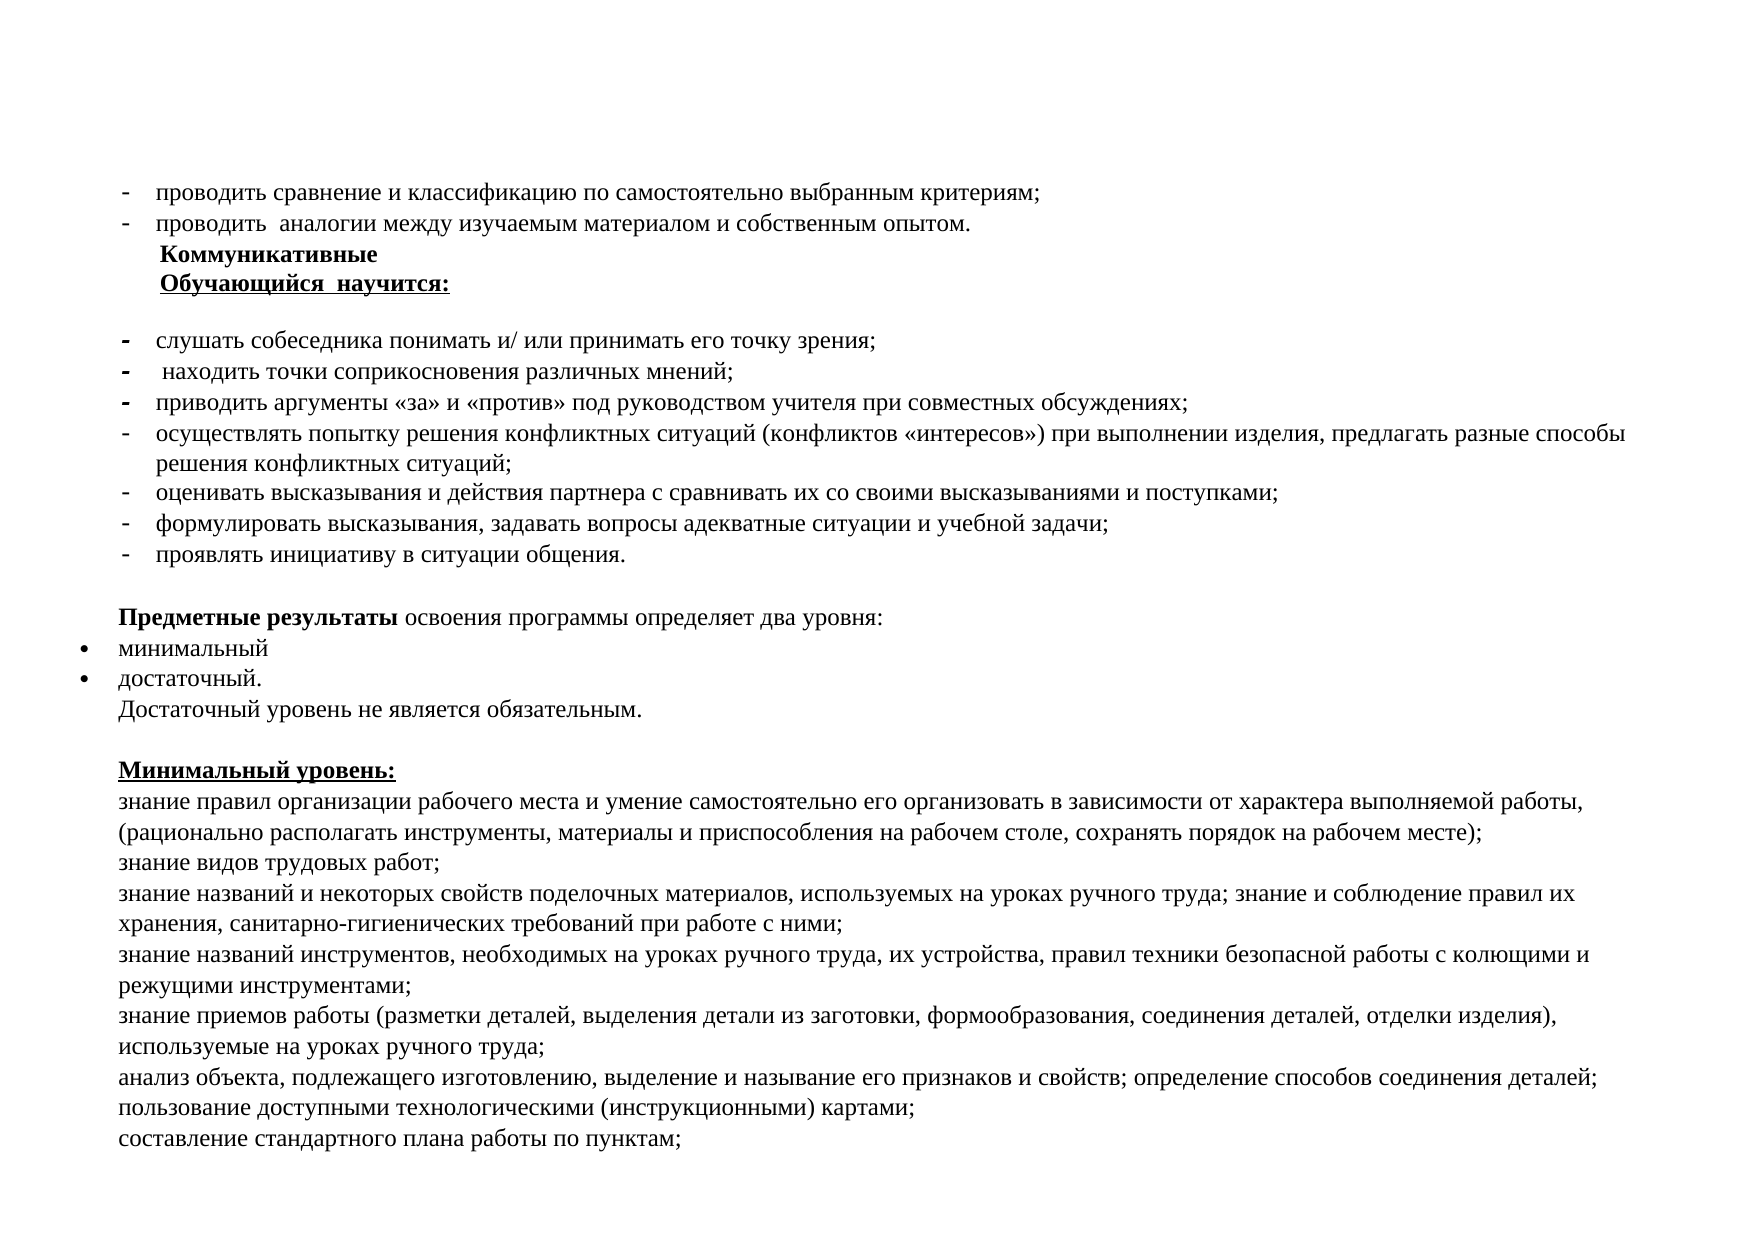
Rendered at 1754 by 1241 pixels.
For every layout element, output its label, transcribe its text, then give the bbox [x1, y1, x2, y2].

list минимальный [81, 631, 1636, 662]
text знание приемов работы (разметки деталей, выделения детали из заготовки, формообразования, соединения деталей, отделки изделия), используемые на уроках ручного труда; [118, 998, 1636, 1060]
list проявлять инициативу в ситуации общения. [118, 539, 1636, 570]
text Минимальный уровень: [118, 753, 1636, 784]
text знание видов трудовых работ; [118, 845, 1636, 876]
text Коммуникативные [118, 239, 1636, 268]
text знание названий и некоторых свойств поделочных материалов, используемых на уроках ручного труда; знание и соблюдение правил их хранения, санитарно-гигиенических требований при работе с ними; [118, 876, 1636, 937]
text составление стандартного плана работы по пунктам; [118, 1121, 1636, 1152]
text Предметные результаты освоения программы определяет два уровня: [118, 600, 1636, 631]
list оценивать высказывания и действия партнера с сравнивать их со своими высказываниями и поступками; [118, 477, 1636, 508]
list находить точки соприкосновения различных мнений; [118, 356, 1636, 387]
list проводить аналогии между изучаемым материалом и собственным опытом. [118, 208, 1636, 239]
text Обучающийся научится: [118, 268, 1636, 296]
text анализ объекта, подлежащего изготовлению, выделение и называние его признаков и свойств; определение способов соединения деталей; [118, 1060, 1636, 1090]
text пользование доступными технологическими (инструкционными) картами; [118, 1090, 1636, 1121]
list приводить аргументы «за» и «против» под руководством учителя при совместных обсуждениях; [118, 387, 1636, 418]
text знание названий инструментов, необходимых на уроках ручного труда, их устройства, правил техники безопасной работы с колющими и режущими инструментами; [118, 937, 1636, 998]
list формулировать высказывания, задавать вопросы адекватные ситуации и учебной задачи; [118, 508, 1636, 539]
text знание правил организации рабочего места и умение самостоятельно его организовать в зависимости от характера выполняемой работы, (рационально располагать инструменты, материалы и приспособления на рабочем столе, сохранять порядок на рабочем месте); [118, 784, 1636, 845]
list осуществлять попытку решения конфликтных ситуаций (конфликтов «интересов») при выполнении изделия, предлагать разные способы решения конфликтных ситуаций; [118, 418, 1636, 477]
list достаточный. [81, 662, 1636, 692]
list слушать собеседника понимать и/ или принимать его точку зрения; [118, 325, 1636, 356]
list проводить сравнение и классификацию по самостоятельно выбранным критериям; [118, 177, 1636, 208]
text Достаточный уровень не является обязательным. [118, 692, 1636, 723]
